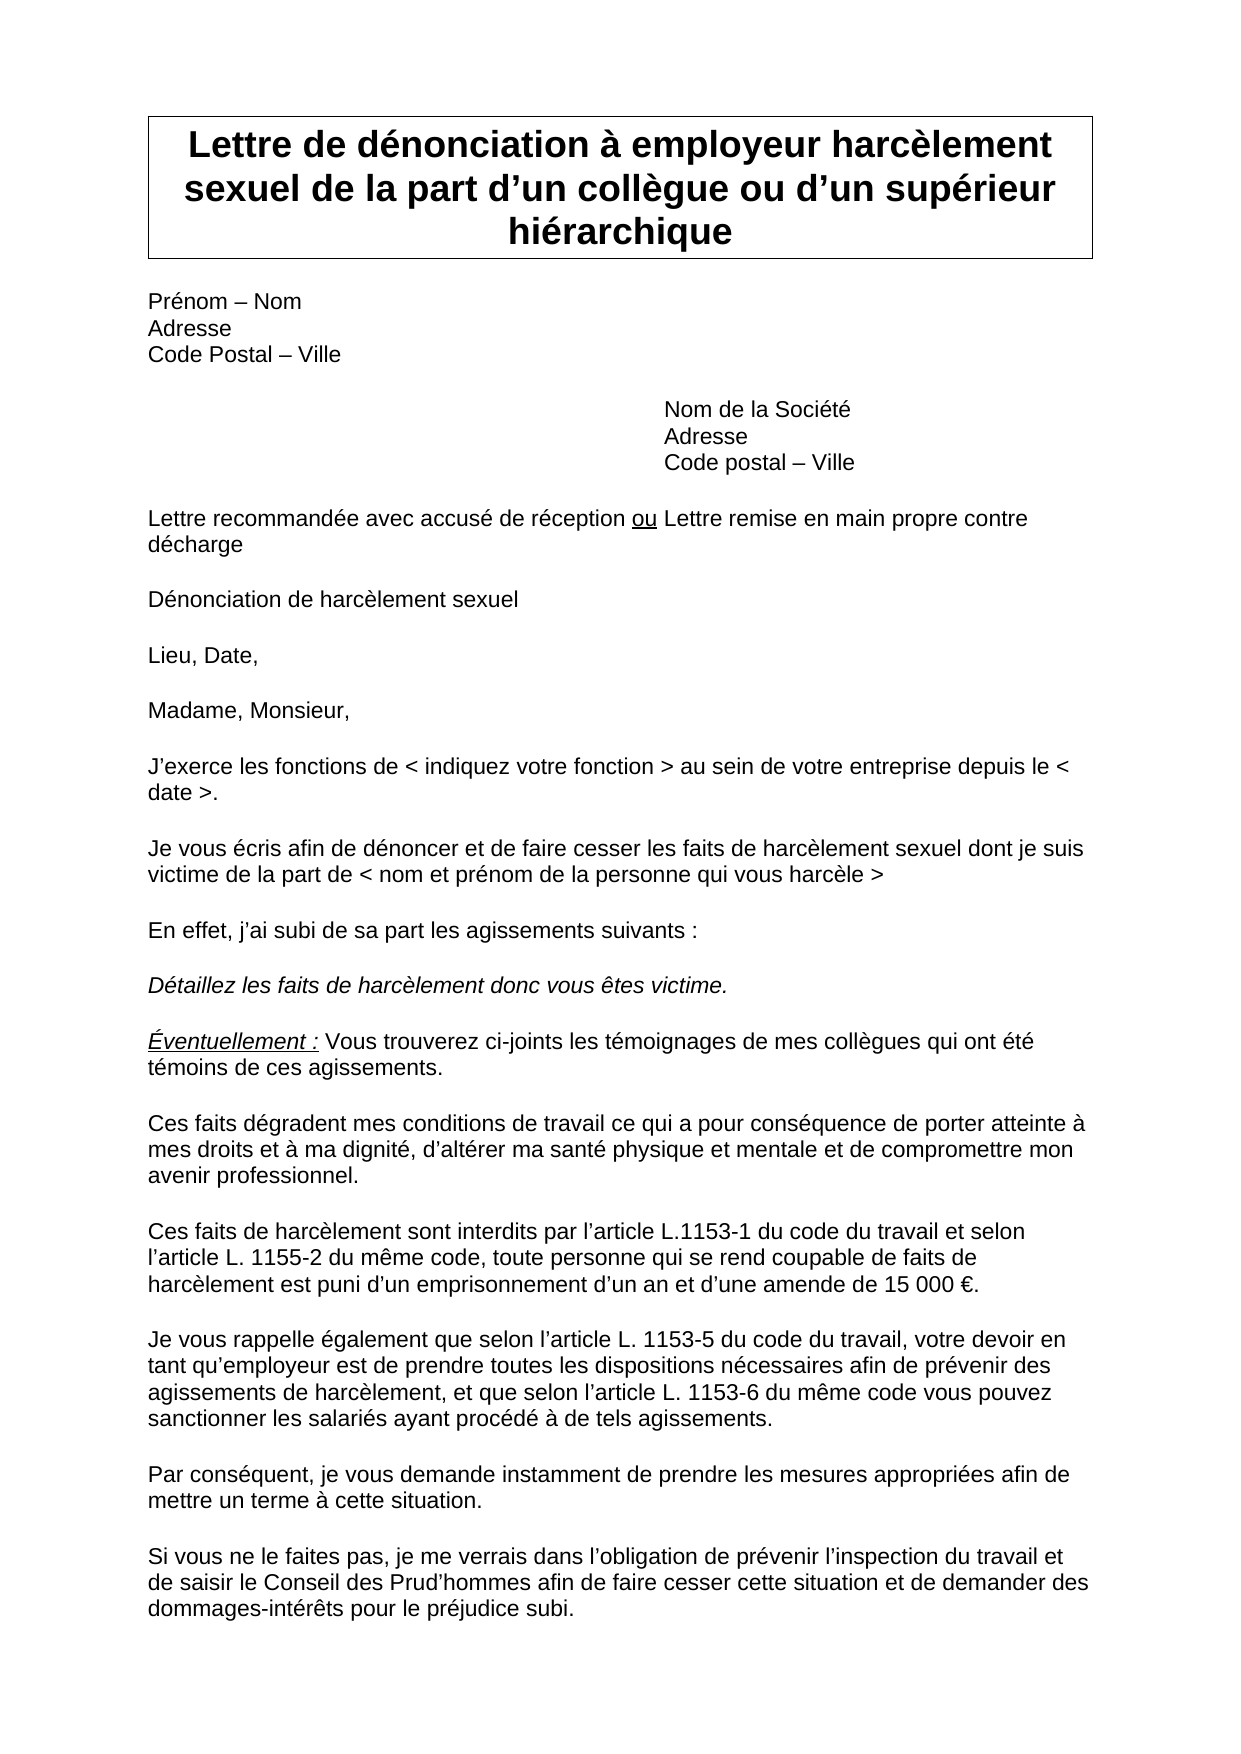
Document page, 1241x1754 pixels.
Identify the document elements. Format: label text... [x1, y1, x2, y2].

text Détaillez les faits de harcèlement donc vous êtes victime. [148, 972, 1093, 999]
text Par conséquent, je vous demande instamment de prendre les mesures appropriées afin de mettre un terme à cette situation. [148, 1461, 1093, 1513]
text Je vous écris afin de dénoncer et de faire cesser les faits de harcèlement sexuel dont je suis victime de la part de < nom et prénom de la personne qui vous harcèle > [148, 835, 1093, 888]
table_header Lettre de dénonciation à employeur harcèlement sexuel de la part d’un collègue ou d’un supérieur hiérarchique [149, 117, 1092, 258]
text Nom de la Société Adresse Code postal – Ville [664, 396, 1093, 475]
text Lettre recommandée avec accusé de réception ou Lettre remise en main propre contre décharge [148, 504, 1093, 557]
text Prénom – Nom Adresse Code Postal – Ville [148, 288, 1093, 367]
text Éventuellement : Vous trouverez ci-joints les témoignages de mes collègues qui ont été témoins de ces agissements. [148, 1028, 1093, 1081]
text Ces faits de harcèlement sont interdits par l’article L.1153-1 du code du travail et selon l’article L. 1155-2 du même code, toute personne qui se rend coupable de faits de harcèlement est puni d’un emprisonnement d’un an et d’une amende de 15 000 €. [148, 1218, 1093, 1297]
text Dénonciation de harcèlement sexuel [148, 586, 1093, 613]
text Ces faits dégradent mes conditions de travail ce qui a pour conséquence de porter atteinte à mes droits et à ma dignité, d’altérer ma santé physique et mentale et de compromettre mon avenir professionnel. [148, 1110, 1093, 1189]
text Si vous ne le faites pas, je me verrais dans l’obligation de prévenir l’inspection du travail et de saisir le Conseil des Prud’hommes afin de faire cesser cette situation et de demander des dommages-intérêts pour le préjudice subi. [148, 1543, 1093, 1622]
text Je vous rappelle également que selon l’article L. 1153-5 du code du travail, votre devoir en tant qu’employeur est de prendre toutes les dispositions nécessaires afin de prévenir des agissements de harcèlement, et que selon l’article L. 1153-6 du même code vous pouvez sanctionner les salariés ayant procédé à de tels agissements. [148, 1326, 1093, 1432]
text En effet, j’ai subi de sa part les agissements suivants : [148, 917, 1093, 943]
text Lieu, Date, [148, 642, 1093, 668]
text J’exerce les fonctions de < indiquez votre fonction > au sein de votre entreprise depuis le < date >. [148, 753, 1093, 806]
text Madame, Monsieur, [148, 697, 1093, 724]
